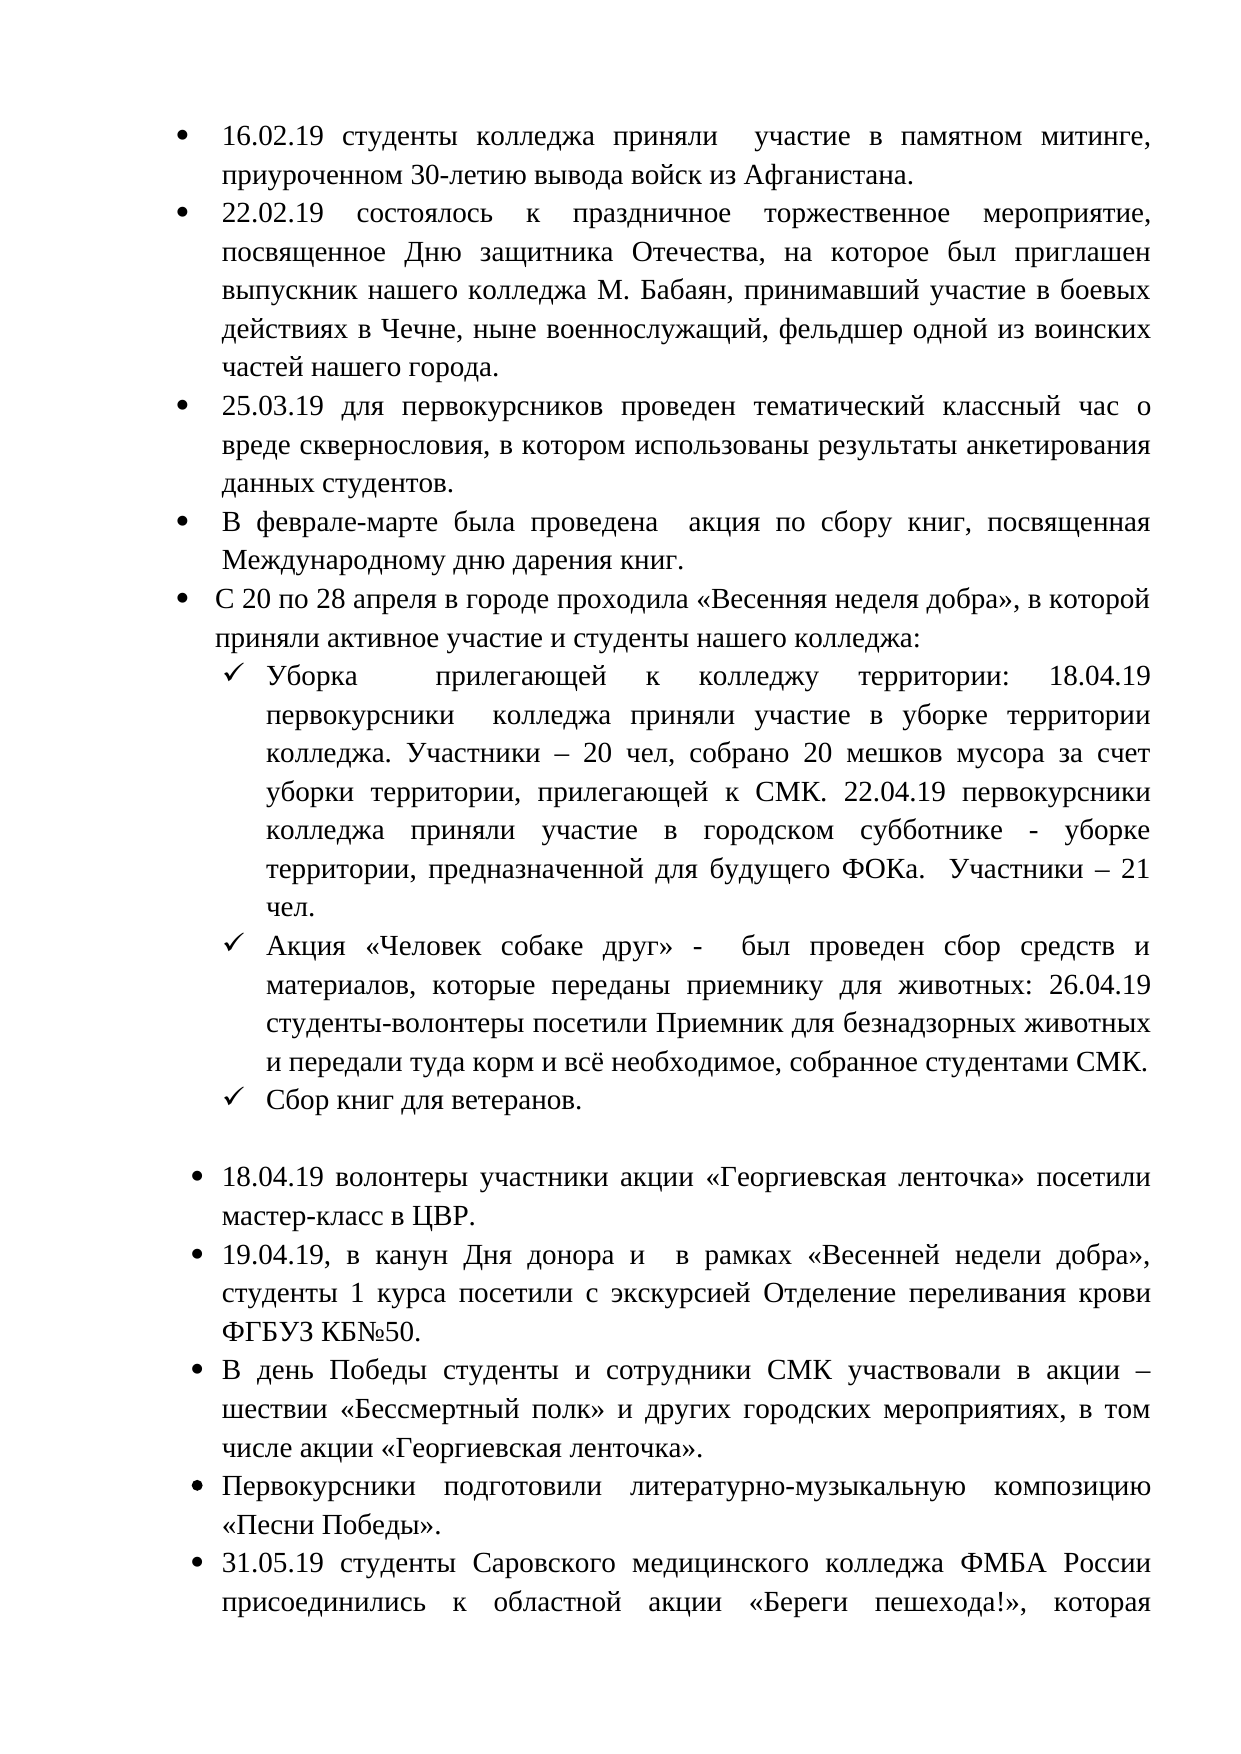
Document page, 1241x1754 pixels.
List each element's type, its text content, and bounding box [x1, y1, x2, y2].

list В феврале-марте была проведена акция по сбору книг, посвященная Международному дню дарения книг. [177, 504, 1152, 576]
list 19.04.19, в канун Дня донора и в рамках «Весенней недели добра», студенты 1 курса посетили с экскурсией Отделение переливания крови ФГБУЗ КБ№50. [192, 1237, 1152, 1347]
list 16.02.19 студенты колледжа приняли участие в памятном митинге, приуроченном 30-летию вывода войск из Афганистана. [177, 118, 1152, 190]
list 18.04.19 волонтеры участники акции «Георгиевская ленточка» посетили мастер-класс в ЦВР. [192, 1159, 1152, 1232]
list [192, 1545, 1152, 1618]
list Акция «Человек собаке друг» - был проведен сбор средств и материалов, которые переданы приемнику для животных: 26.04.19 студенты-волонтеры посетили Приемник для безнадзорных животных и передали туда корм и всё необходимое, собранное студентами СМК. [222, 928, 1152, 1077]
list 22.02.19 состоялось к праздничное торжественное мероприятие, посвященное Дню защитника Отечества, на которое был приглашен выпускник нашего колледжа М. Бабаян, принимавший участие в боевых действиях в Чечне, ныне военнослужащий, фельдшер одной из воинских частей нашего города. [177, 195, 1152, 383]
list 25.03.19 для первокурсников проведен тематический классный час о вреде сквернословия, в котором использованы результаты анкетирования данных студентов. [177, 388, 1152, 499]
list Уборка прилегающей к колледжу территории: 18.04.19 первокурсники колледжа приняли участие в уборке территории колледжа. Участники – 20 чел, собрано 20 мешков мусора за счет уборки территории, прилегающей к СМК. 22.04.19 первокурсники колледжа приняли участие в городском субботнике - уборке территории, предназначенной для будущего ФОКа. Участники – 21 чел. [222, 658, 1152, 923]
list Первокурсники подготовили литературно-музыкальную композицию «Песни Победы». [192, 1468, 1152, 1540]
list Сбор книг для ветеранов. [222, 1082, 1152, 1116]
list В день Победы студенты и сотрудники СМК участвовали в акции – шествии «Бессмертный полк» и других городских мероприятиях, в том числе акции «Георгиевская ленточка». [192, 1352, 1152, 1463]
list С 20 по 28 апреля в городе проходила «Весенняя неделя добра», в которой приняли активное участие и студенты нашего колледжа: [177, 581, 1152, 653]
